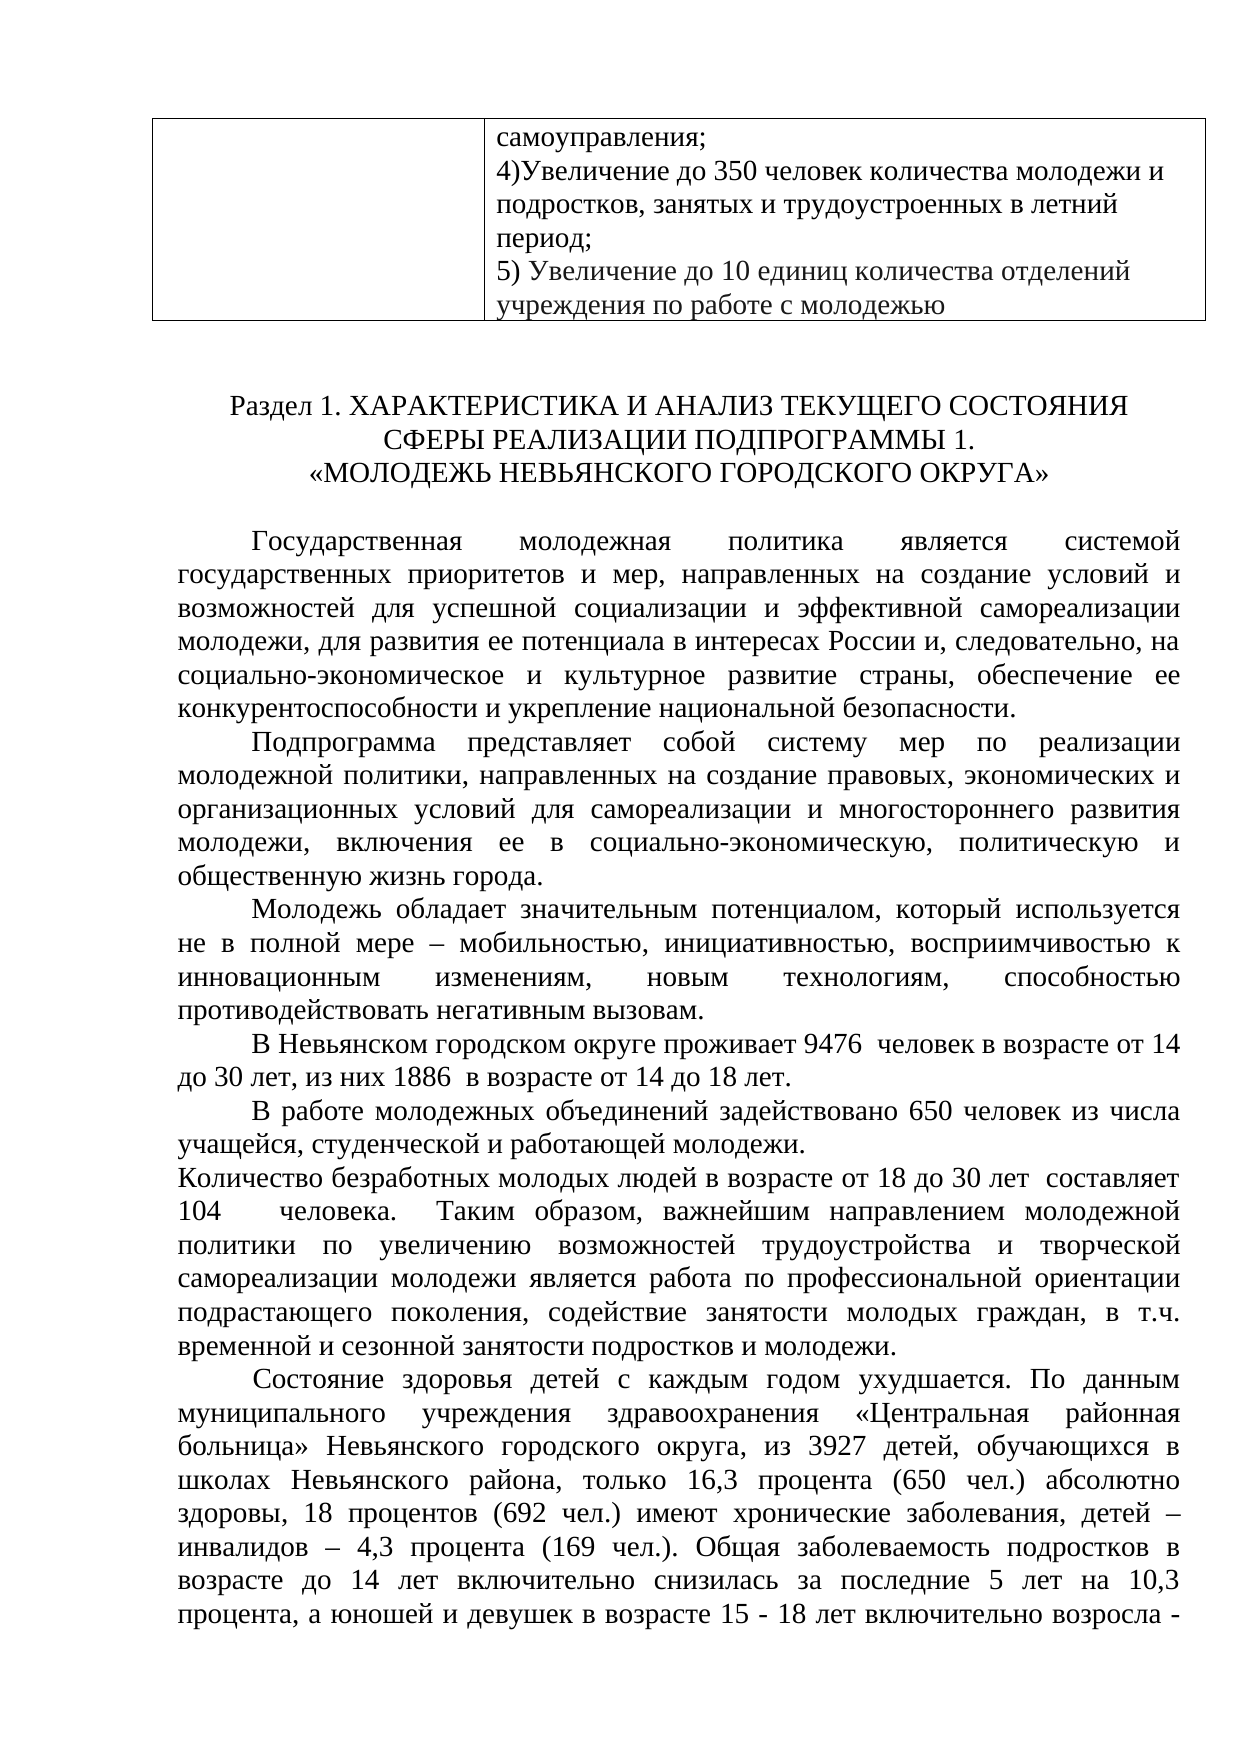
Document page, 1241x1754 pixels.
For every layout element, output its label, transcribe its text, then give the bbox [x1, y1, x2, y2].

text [177, 1361, 1181, 1629]
text «МОЛОДЕЖЬ НЕВЬЯНСКОГО ГОРОДСКОГО ОКРУГА» [177, 456, 1181, 489]
text Количество безработных молодых людей в возрасте от 18 до 30 лет составляет 104 человека. Таким образом, важнейшим направлением молодежной политики по увеличению возможностей трудоустройства и творческой самореализации молодежи является работа по профессиональной ориентации подрастающего поколения, содействие занятости молодых граждан, в т.ч. временной и сезонной занятости подростков и молодежи. [177, 1160, 1181, 1361]
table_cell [153, 119, 484, 320]
text Государственная молодежная политика является системой государственных приоритетов и мер, направленных на создание условий и возможностей для успешной социализации и эффективной самореализации молодежи, для развития ее потенциала в интересах России и, следовательно, на социально-экономическое и культурное развитие страны, обеспечение ее конкурентоспособности и укрепление национальной безопасности. [177, 523, 1181, 724]
text Раздел 1. ХАРАКТЕРИСТИКА И АНАЛИЗ ТЕКУЩЕГО СОСТОЯНИЯ СФЕРЫ РЕАЛИЗАЦИИ ПОДПРОГРАММЫ 1. [177, 388, 1181, 456]
text Подпрограмма представляет собой систему мер по реализации молодежной политики, направленных на создание правовых, экономических и организационных условий для самореализации и многостороннего развития молодежи, включения ее в социально-экономическую, политическую и общественную жизнь города. [177, 724, 1181, 892]
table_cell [485, 119, 1205, 320]
text В работе молодежных объединений задействовано 650 человек из числа учащейся, студенческой и работающей молодежи. [177, 1093, 1181, 1160]
text В Невьянском городском округе проживает 9476 человек в возрасте от 14 до 30 лет, из них 1886 в возрасте от 14 до 18 лет. [177, 1026, 1181, 1093]
text Молодежь обладает значительным потенциалом, который используется не в полной мере – мобильностью, инициативностью, восприимчивостью к инновационным изменениям, новым технологиям, способностью противодействовать негативным вызовам. [177, 892, 1181, 1026]
